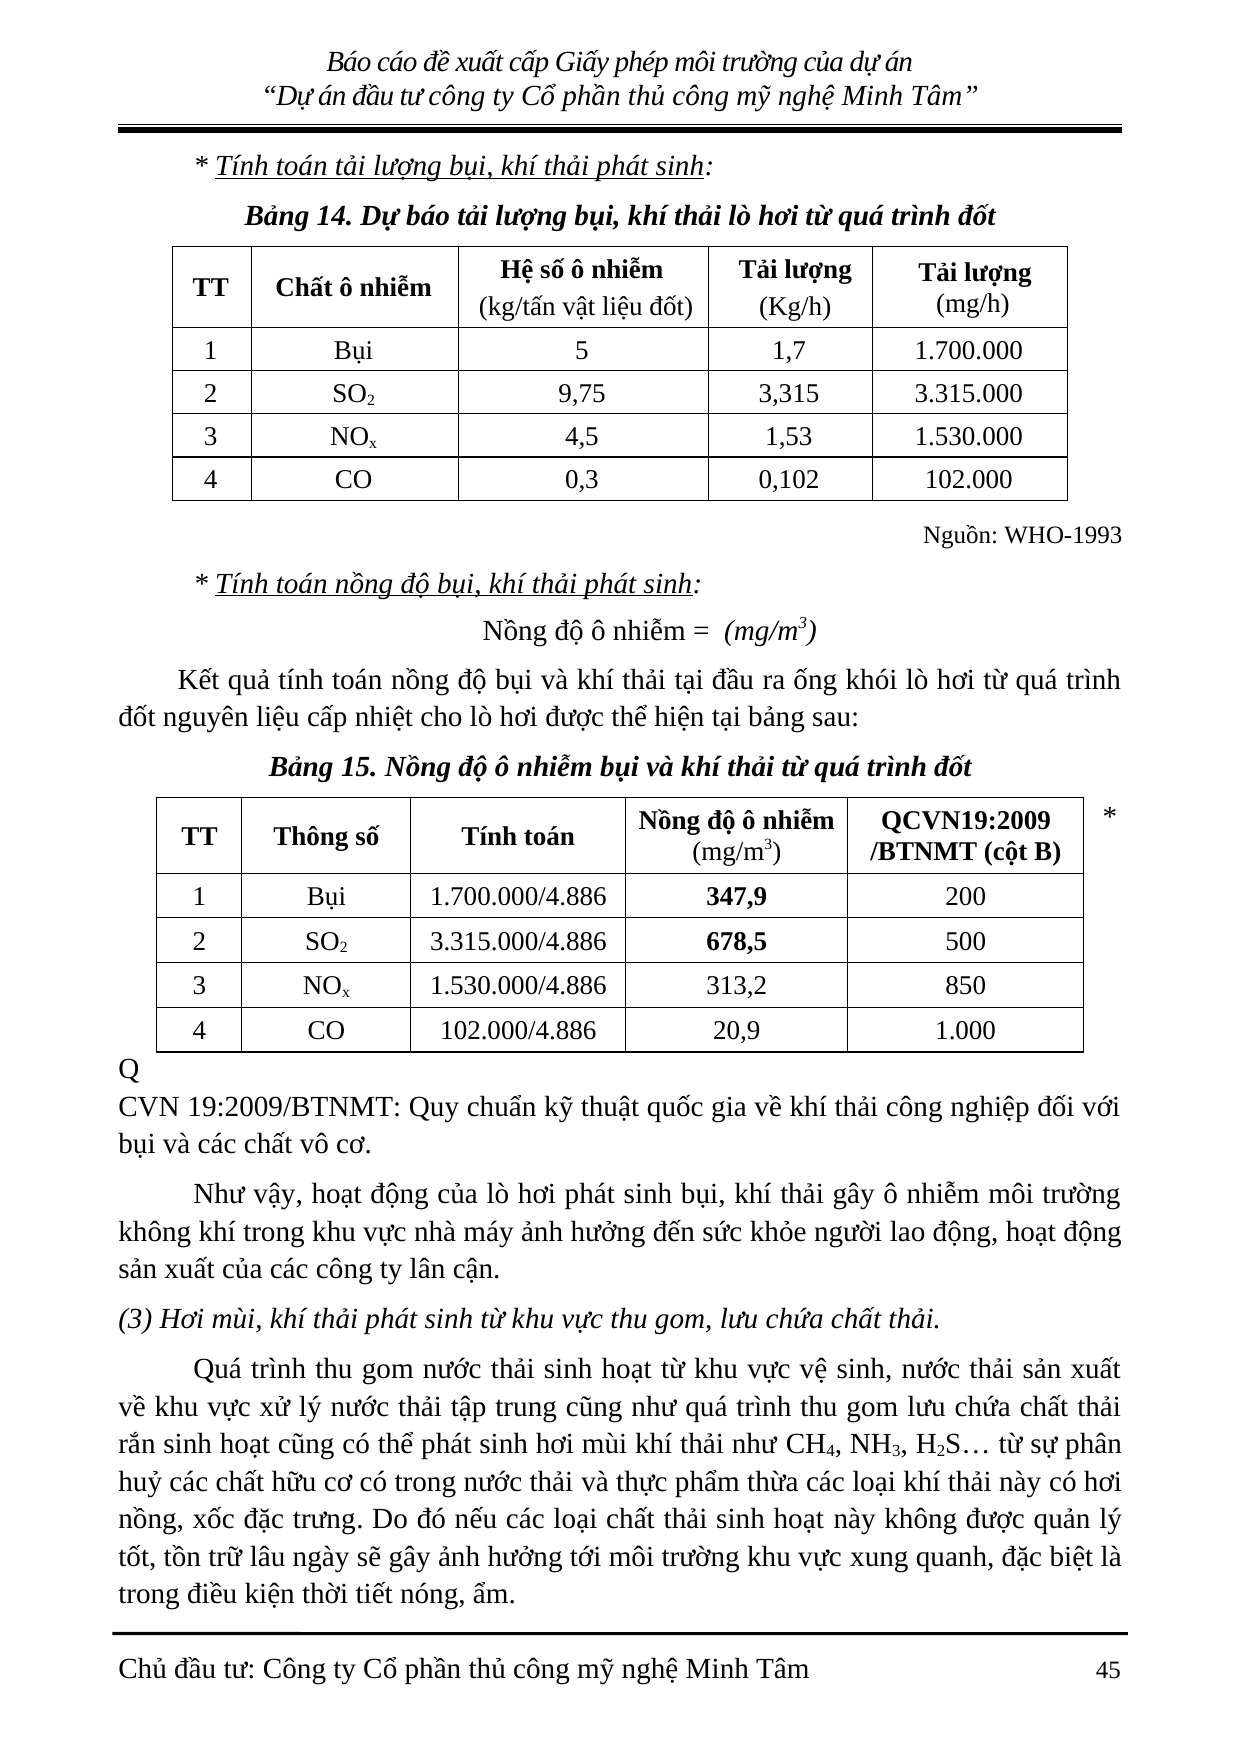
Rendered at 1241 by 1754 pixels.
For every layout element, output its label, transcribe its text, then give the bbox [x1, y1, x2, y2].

table_cell 1.530.000/4.886 [411, 963, 625, 1007]
table_cell 2 [173, 371, 251, 413]
table_cell 200 [848, 874, 1083, 917]
table_header Thông số [242, 798, 410, 873]
table_cell 678,5 [626, 918, 847, 962]
table_header Tải lượng (mg/h) [873, 247, 1067, 327]
table_cell 3 [173, 414, 251, 456]
table_header Nồng độ ô nhiễm (mg/m3) [626, 798, 847, 873]
table_header Tính toán [411, 798, 625, 873]
text Như vậy, hoạt động của lò hơi phát sinh bụi, khí thải gây ô nhiễm môi trường không khí trong khu vực nhà máy ảnh hưởng đến sức khỏe người lao động, hoạt động sản xuất của các công ty lân cận. [118, 1173, 1122, 1286]
text Bảng 14. Dự báo tải lượng bụi, khí thải lò hơi từ quá trình đốt [118, 196, 1122, 233]
table_header Chất ô nhiễm [252, 247, 458, 327]
table_cell 850 [848, 963, 1083, 1007]
table_cell CO [242, 1008, 410, 1051]
text * Tính toán nồng độ bụi, khí thải phát sinh: [118, 563, 1122, 601]
text Nồng độ ô nhiễm = (mg/m3) [118, 613, 1122, 647]
table_cell 0,3 [459, 458, 708, 499]
table_header Hệ số ô nhiễm (kg/tấn vật liệu đốt) [459, 247, 708, 327]
table_cell CO [252, 458, 458, 499]
table_cell 1 [157, 874, 241, 917]
table_cell 1.700.000 [873, 328, 1067, 370]
table_cell 0,102 [709, 458, 872, 499]
table_cell NOx [252, 414, 458, 456]
table_cell 1.700.000/4.886 [411, 874, 625, 917]
text * Tính toán tải lượng bụi, khí thải phát sinh: [118, 146, 1122, 183]
text Bảng 15. Nồng độ ô nhiễm bụi và khí thải từ quá trình đốt [118, 747, 1122, 784]
table_cell 4 [157, 1008, 241, 1051]
table_header QCVN19:2009 /BTNMT (cột B) [848, 798, 1083, 873]
table_header TT [157, 798, 241, 873]
table_cell 3,315 [709, 371, 872, 413]
text (3) Hơi mùi, khí thải phát sinh từ khu vực thu gom, lưu chứa chất thải. [118, 1298, 1122, 1336]
table_cell 20,9 [626, 1008, 847, 1051]
table_cell 313,2 [626, 963, 847, 1007]
table_cell 102.000 [873, 458, 1067, 499]
table_cell SO2 [242, 918, 410, 962]
table_cell 1 [173, 328, 251, 370]
table_cell 500 [848, 918, 1083, 962]
text Quá trình thu gom nước thải sinh hoạt từ khu vực vệ sinh, nước thải sản xuất về khu vực xử lý nước thải tập trung cũng như quá trình thu gom lưu chứa chất thải rắn sinh hoạt cũng có thể phát sinh hơi mùi khí thải như CH4, NH3, H2S… từ sự phân huỷ các chất hữu cơ có trong nước thải và thực phẩm thừa các loại khí thải này có hơi nồng, xốc đặc trưng. Do đó nếu các loại chất thải sinh hoạt này không được quản lý tốt, tồn trữ lâu ngày sẽ gây ảnh hưởng tới môi trường khu vực xung quanh, đặc biệt là trong điều kiện thời tiết nóng, ẩm. [118, 1348, 1122, 1611]
table_cell 1.000 [848, 1008, 1083, 1051]
table_cell Bụi [242, 874, 410, 917]
table_cell 102.000/4.886 [411, 1008, 625, 1051]
table_header Tải lượng (Kg/h) [709, 247, 872, 327]
table_cell NOx [242, 963, 410, 1007]
table_cell 3.315.000 [873, 371, 1067, 413]
text Kết quả tính toán nồng độ bụi và khí thải tại đầu ra ống khói lò hơi từ quá trình đốt nguyên liệu cấp nhiệt cho lò hơi được thể hiện tại bảng sau: [118, 659, 1122, 734]
table_cell Bụi [252, 328, 458, 370]
table_cell 5 [459, 328, 708, 370]
table_cell 1,53 [709, 414, 872, 456]
table_cell 2 [157, 918, 241, 962]
table_cell 4,5 [459, 414, 708, 456]
text * QCVN 19:2009/BTNMT: Quy chuẩn kỹ thuật quốc gia về khí thải công nghiệp đối với bụi và các chất vô cơ. [118, 797, 1122, 1161]
table_cell 3 [157, 963, 241, 1007]
table_cell 1,7 [709, 328, 872, 370]
table_cell 9,75 [459, 371, 708, 413]
table_cell 4 [173, 458, 251, 499]
table_header TT [173, 247, 251, 327]
table_cell 1.530.000 [873, 414, 1067, 456]
table_cell 3.315.000/4.886 [411, 918, 625, 962]
text Nguồn: WHO-1993 [118, 513, 1122, 551]
table_cell 347,9 [626, 874, 847, 917]
table_cell SO2 [252, 371, 458, 413]
